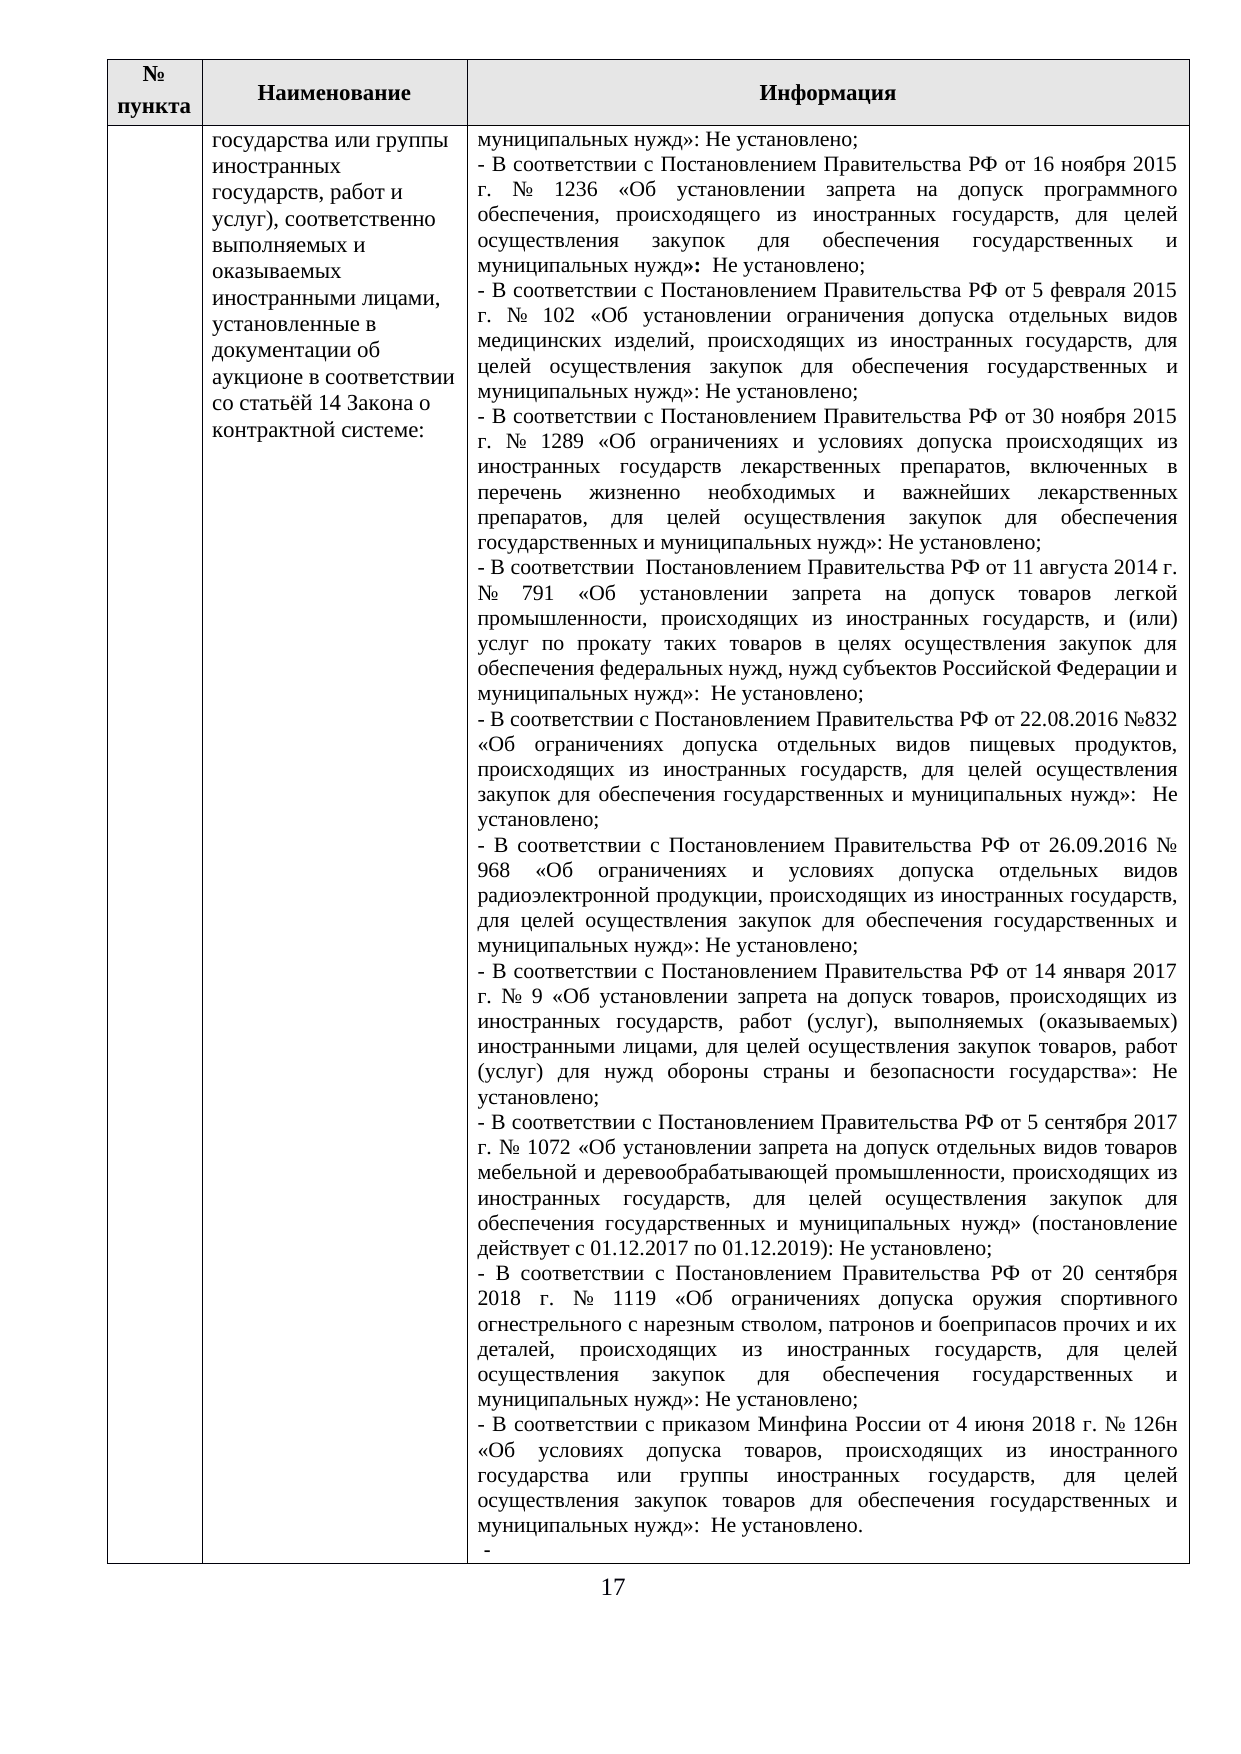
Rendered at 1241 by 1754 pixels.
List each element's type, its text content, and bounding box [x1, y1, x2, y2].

table_header Информация [468, 60, 1189, 125]
table_header № пункта [108, 60, 202, 125]
table_cell [108, 126, 202, 1563]
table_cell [203, 126, 467, 1563]
table_header Наименование [203, 60, 467, 125]
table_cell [468, 126, 1189, 1563]
